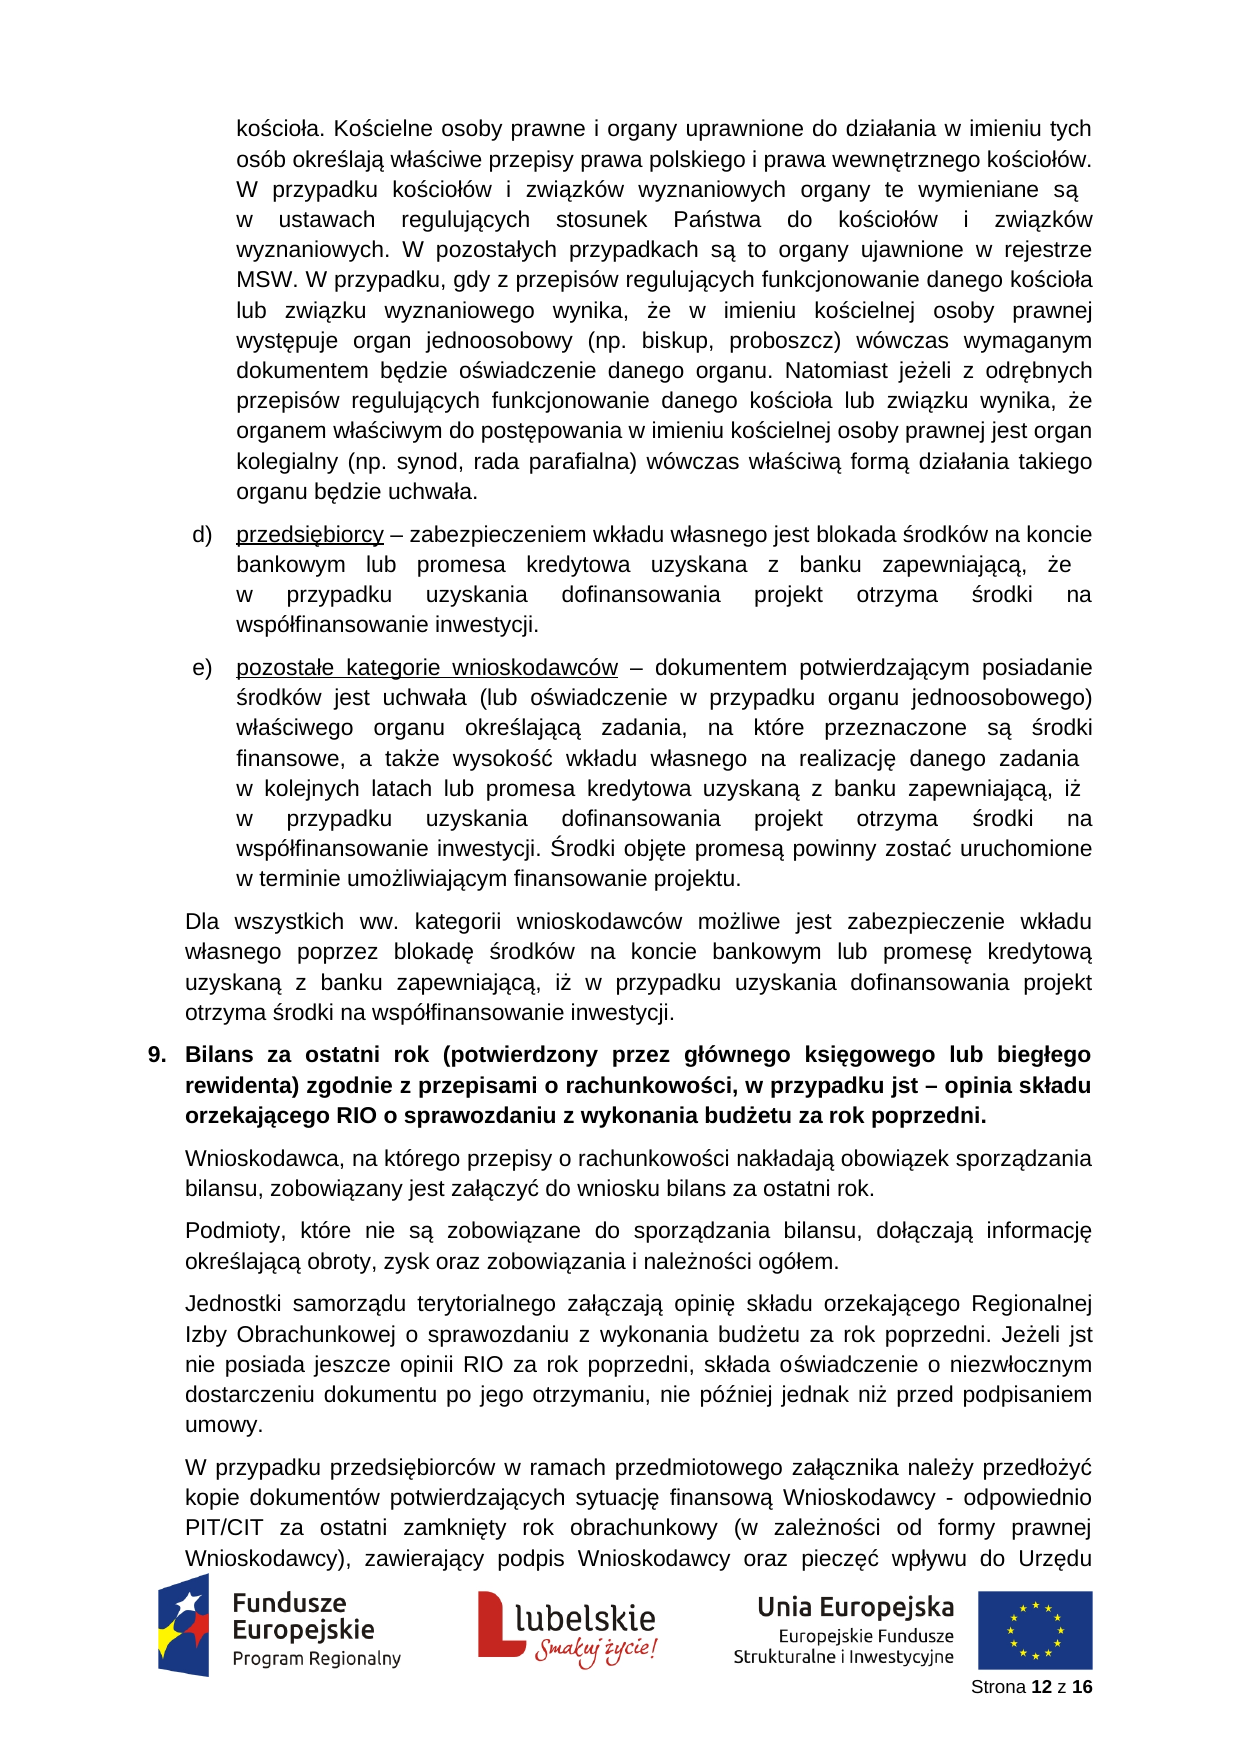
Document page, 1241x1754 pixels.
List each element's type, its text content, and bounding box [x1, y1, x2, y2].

list pozostałe kategorie wnioskodawców – dokumentem potwierdzającym posiadanie środków jest uchwała (lub oświadczenie w przypadku organu jednoosobowego) właściwego organu określającą zadania, na które przeznaczone są środki finansowe, a także wysokość wkładu własnego na realizację danego zadania w kolejnych latach lub promesa kredytowa uzyskaną z banku zapewniającą, iż w przypadku uzyskania dofinansowania projekt otrzyma środki na współfinansowanie inwestycji. Środki objęte promesą powinny zostać uruchomione w terminie umożliwiającym finansowanie projektu. [192, 654, 1093, 892]
list przedsiębiorcy – zabezpieczeniem wkładu własnego jest blokada środków na koncie bankowym lub promesa kredytowa uzyskana z banku zapewniającą, że w przypadku uzyskania dofinansowania projekt otrzyma środki na współfinansowanie inwestycji. [192, 521, 1093, 637]
picture [158, 1573, 1093, 1677]
text Wnioskodawca, na którego przepisy o rachunkowości nakładają obowiązek sporządzania bilansu, zobowiązany jest załączyć do wniosku bilans za ostatni rok. [185, 1144, 1093, 1201]
text Podmioty, które nie są zobowiązane do sporządzania bilansu, dołączają informację określającą obroty, zysk oraz zobowiązania i należności ogółem. [148, 1217, 1093, 1274]
text Dla wszystkich ww. kategorii wnioskodawców możliwe jest zabezpieczenie wkładu własnego poprzez blokadę środków na koncie bankowym lub promesę kredytową uzyskaną z banku zapewniającą, iż w przypadku uzyskania dofinansowania projekt otrzyma środki na współfinansowanie inwestycji. [185, 908, 1093, 1025]
text Jednostki samorządu terytorialnego załączają opinię składu orzekającego Regionalnej Izby Obrachunkowej o sprawozdaniu z wykonania budżetu za rok poprzedni. Jeżeli jst nie posiada jeszcze opinii RIO za rok poprzedni, składa oświadczenie o niezwłocznym dostarczeniu dokumentu po jego otrzymaniu, nie później jednak niż przed podpisaniem umowy. [148, 1290, 1093, 1437]
list Bilans za ostatni rok (potwierdzony przez głównego księgowego lub biegłego rewidenta) zgodnie z przepisami o rachunkowości, w przypadku jst – opinia składu orzekającego RIO o sprawozdaniu z wykonania budżetu za rok poprzedni. [148, 1041, 1093, 1128]
